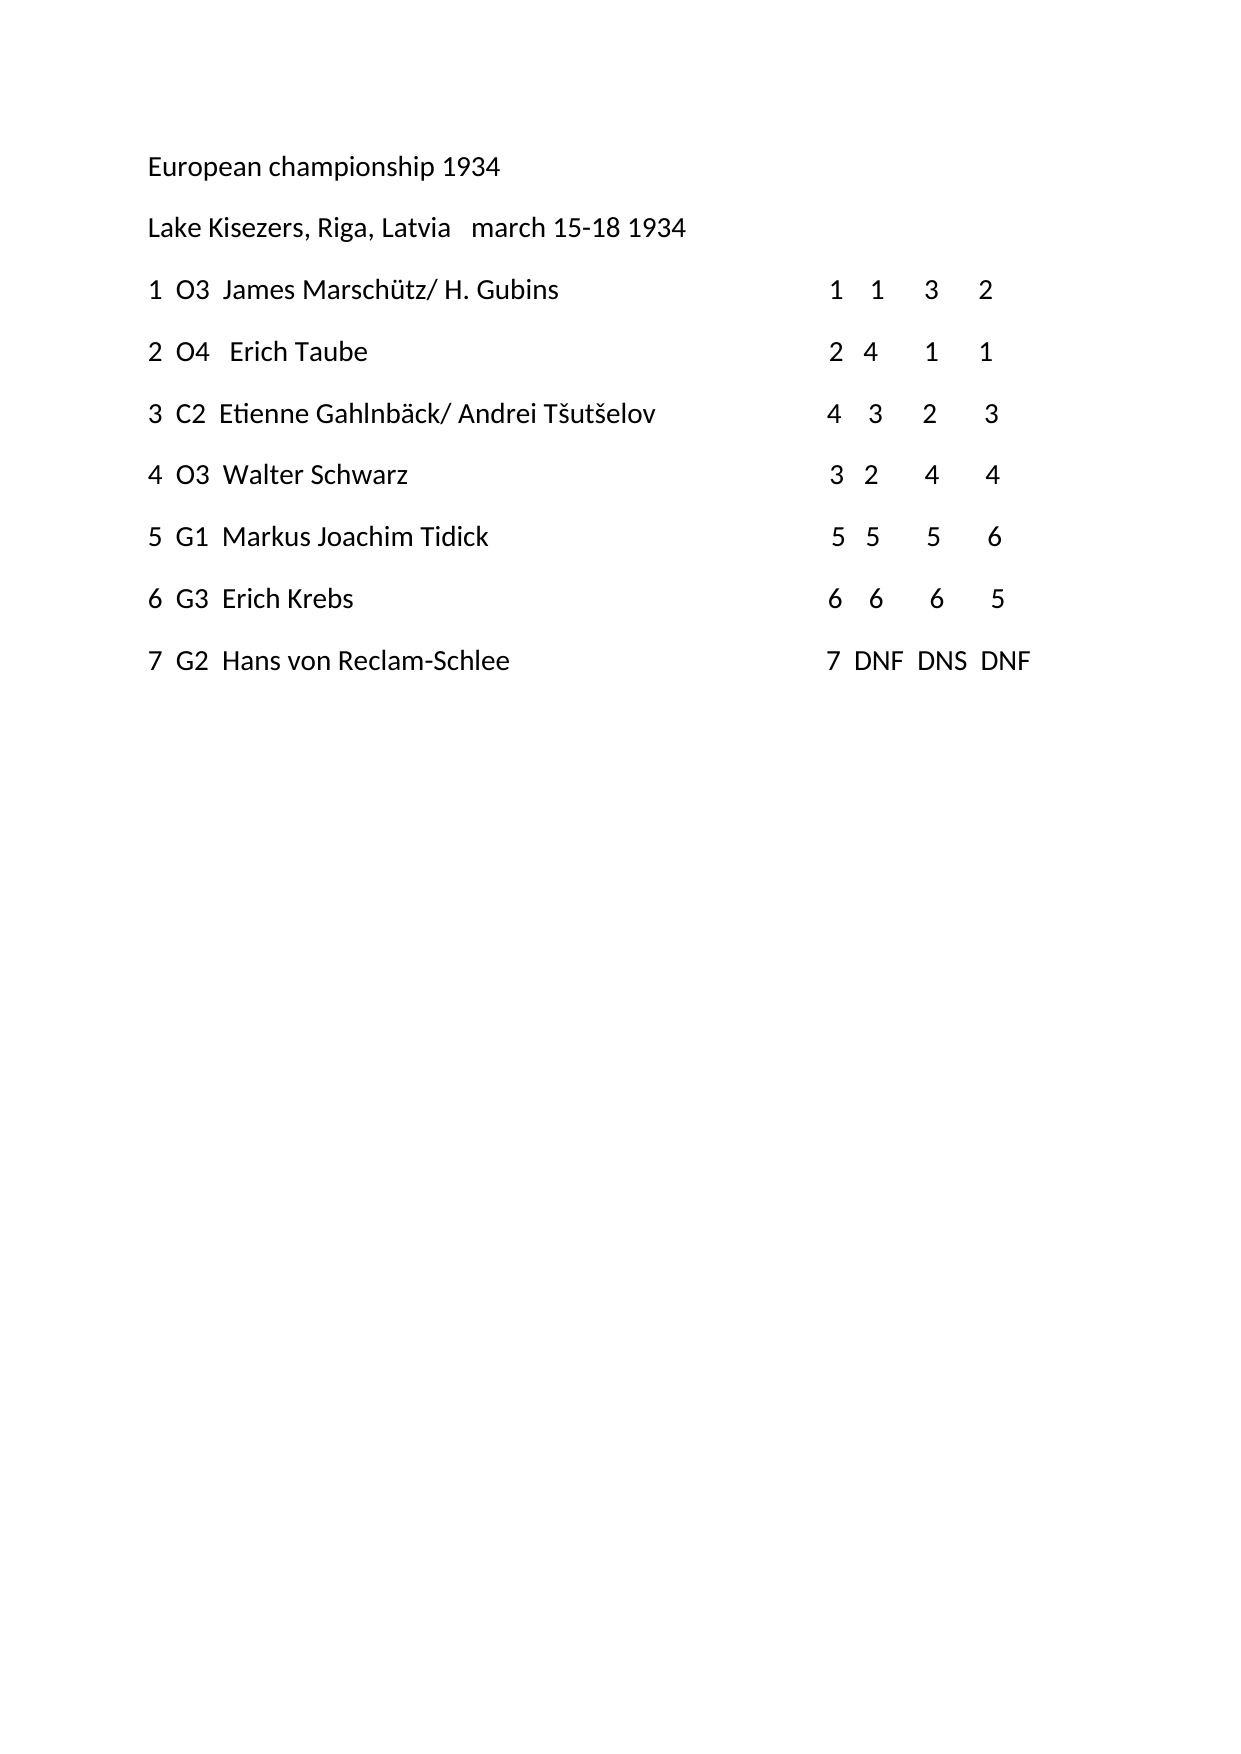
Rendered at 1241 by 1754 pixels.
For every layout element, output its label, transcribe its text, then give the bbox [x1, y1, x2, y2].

text 4 O3 Walter Schwarz 3 2 4 4 [148, 456, 1093, 492]
text European championship 1934 [148, 148, 1093, 183]
text Lake Kisezers, Riga, Latvia march 15-18 1934 [148, 209, 1093, 245]
text 3 C2 Etienne Gahlnbäck/ Andrei Tšutšelov 4 3 2 3 [148, 395, 1093, 430]
text 7 G2 Hans von Reclam-Schlee 7 DNF DNS DNF [148, 642, 1093, 677]
text 2 O4 Erich Taube 2 4 1 1 [148, 333, 1093, 368]
text 6 G3 Erich Krebs 6 6 6 5 [148, 580, 1093, 616]
text 1 O3 James Marschütz/ H. Gubins 1 1 3 2 [148, 271, 1093, 307]
text 5 G1 Markus Joachim Tidick 5 5 5 6 [148, 518, 1093, 554]
